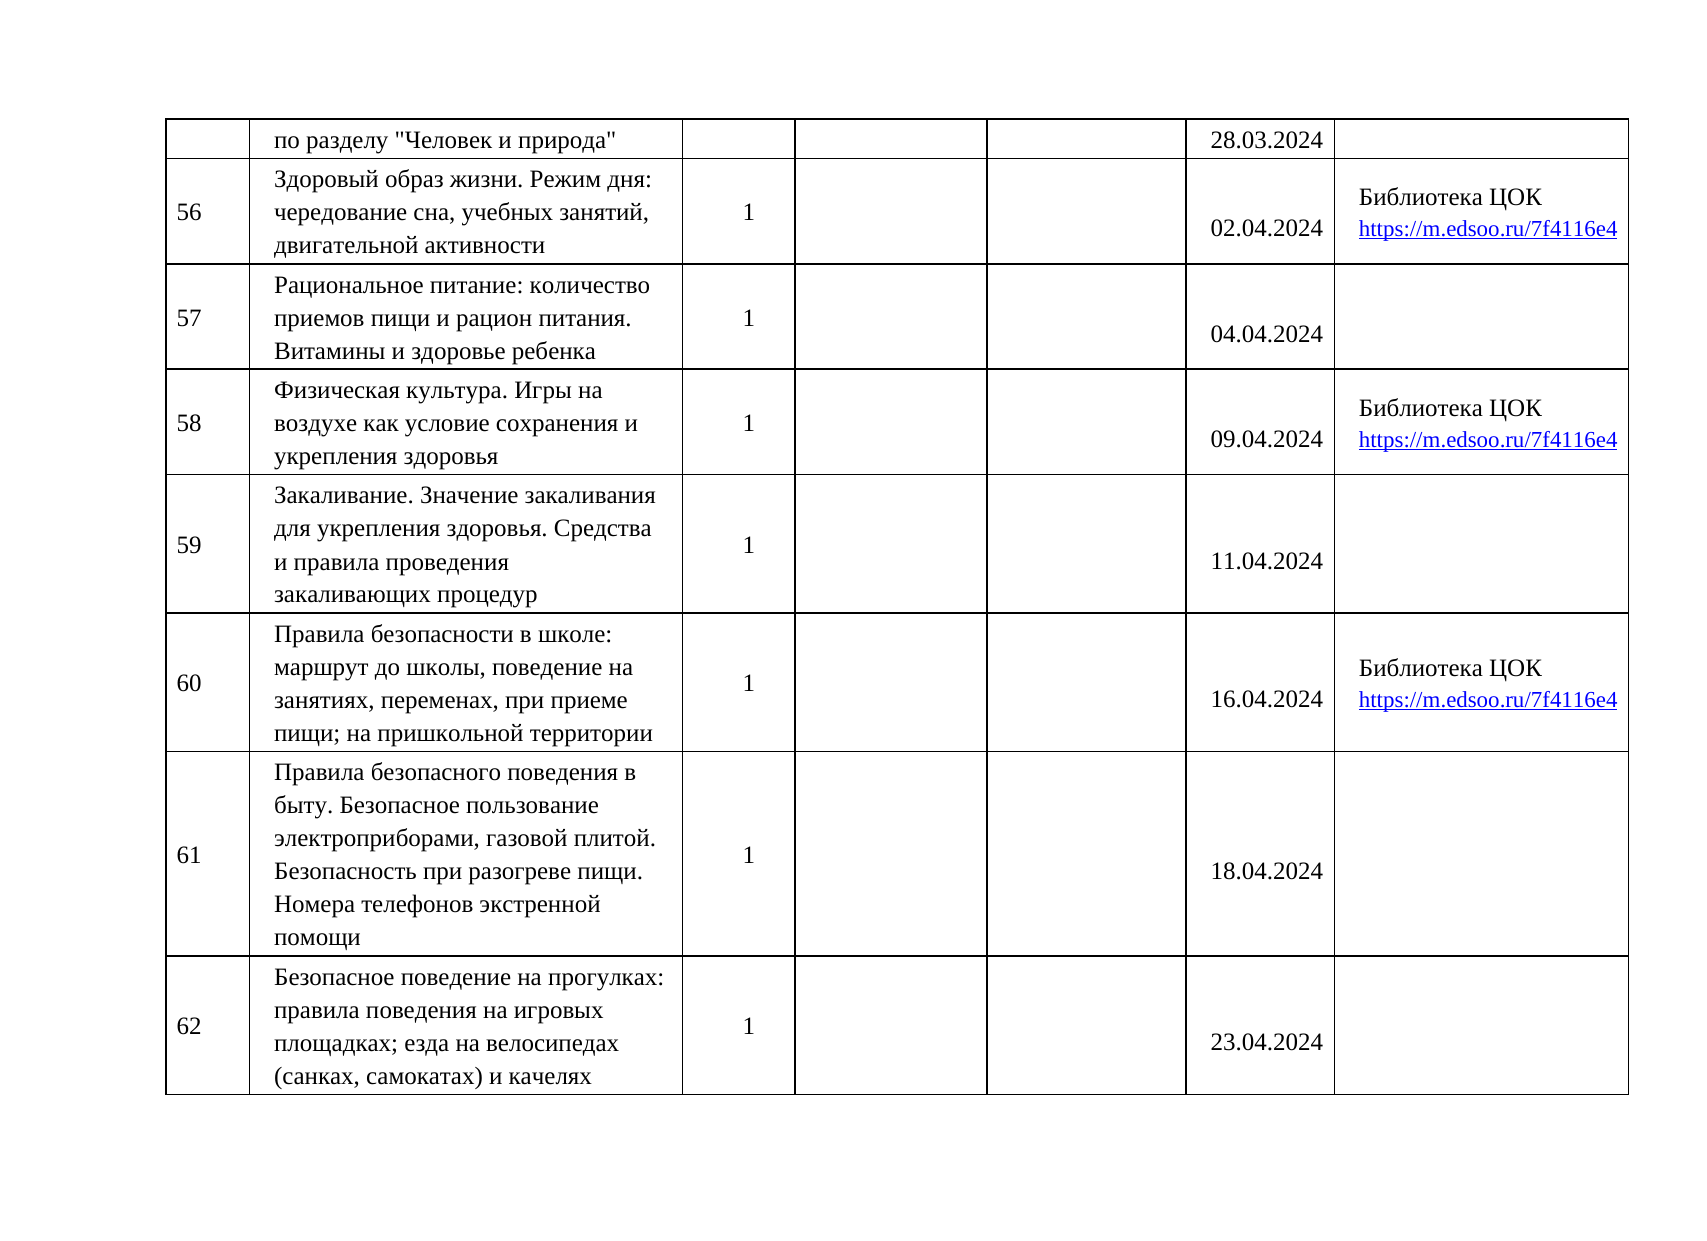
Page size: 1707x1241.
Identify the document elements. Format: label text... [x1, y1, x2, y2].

table_cell [988, 614, 1185, 751]
table_cell [988, 120, 1185, 157]
table_cell Правила безопасности в школе: маршрут до школы, поведение на занятиях, переменах, при приеме пищи; на пришкольной территории [250, 614, 682, 751]
table_cell 28.03.2024 [1187, 120, 1334, 157]
table_cell [988, 475, 1185, 612]
table_cell [796, 752, 986, 955]
table_cell Рациональное питание: количество приемов пищи и рацион питания. Витамины и здоровье ребенка [250, 265, 682, 368]
table_cell [988, 957, 1185, 1093]
table_cell [1335, 120, 1628, 157]
table_cell [796, 614, 986, 751]
table_cell [796, 370, 986, 474]
table_cell 57 [167, 265, 249, 368]
table_cell 1 [683, 265, 794, 368]
table_cell Физическая культура. Игры на воздухе как условие сохранения и укрепления здоровья [250, 370, 682, 474]
table_cell [796, 265, 986, 368]
table_cell [1335, 475, 1628, 612]
table_cell 1 [683, 614, 794, 751]
table_cell 23.04.2024 [1187, 957, 1334, 1093]
table_cell Здоровый образ жизни. Режим дня: чередование сна, учебных занятий, двигательной активности [250, 159, 682, 263]
table_cell 61 [167, 752, 249, 955]
table_cell [988, 370, 1185, 474]
table_cell Правила безопасного поведения в быту. Безопасное пользование электроприборами, газовой плитой. Безопасность при разогреве пищи. Номера телефонов экстренной помощи [250, 752, 682, 955]
table_cell 02.04.2024 [1187, 159, 1334, 263]
table_cell [796, 475, 986, 612]
table_cell [1335, 265, 1628, 368]
table_cell 1 [683, 957, 794, 1093]
table_cell [796, 957, 986, 1093]
table_cell [988, 265, 1185, 368]
table_cell 56 [167, 159, 249, 263]
table_cell 59 [167, 475, 249, 612]
table_cell 1 [683, 370, 794, 474]
table_cell 1 [683, 159, 794, 263]
table_cell [796, 159, 986, 263]
table_cell 1 [796, 120, 986, 157]
table_cell 58 [167, 370, 249, 474]
table_cell 1 [683, 752, 794, 955]
table_cell [988, 159, 1185, 263]
table_cell Безопасное поведение на прогулках: правила поведения на игровых площадках; езда на велосипедах (санках, самокатах) и качелях [250, 957, 682, 1093]
table_cell [1335, 752, 1628, 955]
table_cell [1335, 957, 1628, 1093]
table_cell 1 [683, 475, 794, 612]
table_cell 55 [167, 120, 249, 157]
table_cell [250, 120, 682, 157]
table_cell [988, 752, 1185, 955]
table_cell 16.04.2024 [1187, 614, 1334, 751]
table_cell Библиотека ЦОК https://m.edsoo.ru/7f4116e4 [1335, 614, 1628, 751]
table_cell 60 [167, 614, 249, 751]
table_cell Библиотека ЦОК https://m.edsoo.ru/7f4116e4 [1335, 159, 1628, 263]
table_cell Библиотека ЦОК https://m.edsoo.ru/7f4116e4 [1335, 370, 1628, 474]
table_cell Закаливание. Значение закаливания для укрепления здоровья. Средства и правила проведения закаливающих процедур [250, 475, 682, 612]
table_cell 18.04.2024 [1187, 752, 1334, 955]
table_cell 1 [683, 120, 794, 157]
table_cell 62 [167, 957, 249, 1093]
table_cell 11.04.2024 [1187, 475, 1334, 612]
table_cell 04.04.2024 [1187, 265, 1334, 368]
table_cell 09.04.2024 [1187, 370, 1334, 474]
